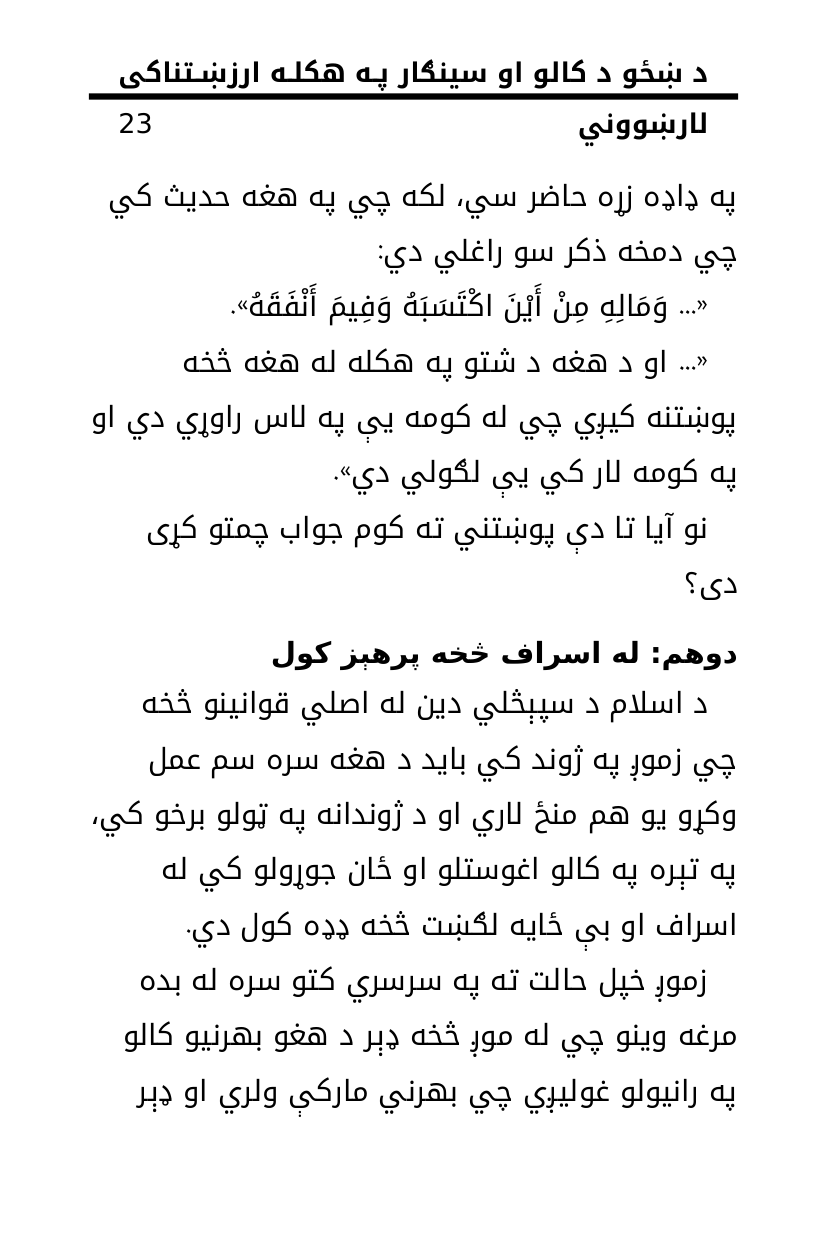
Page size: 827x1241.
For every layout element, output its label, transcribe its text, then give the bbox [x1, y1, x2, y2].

text «... او د هغه د شتو په هکله له هغه څخه پوښتنه کيږي چي له کومه يې په لاس راوړي دي او په کومه لار کي يې لګولي دي». [89, 335, 738, 501]
text «... وَمَالِهِ مِنْ أَيْنَ اكْتَسَبَهُ وَفِيمَ أَنْفَقَهُ». [89, 279, 738, 335]
text دوهم: له اسراف څخه پرهېز کول [89, 636, 738, 670]
text نو آيا تا دې پوښتني ته کوم جواب چمتو کړى دى؟ [89, 501, 738, 611]
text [89, 169, 738, 279]
text د اسلام د سپېڅلي دين له اصلي قوانينو څخه چي زموږ په ژوند کي بايد د هغه سره سم عمل وکړو يو هم منځ لاري او د ژوندانه په ټولو برخو کي، په تېره په کالو اغوستلو او ځان جوړولو کي له اسراف او بې ځايه لګښت څخه ډډه کول دي. [89, 676, 738, 953]
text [89, 953, 738, 1119]
